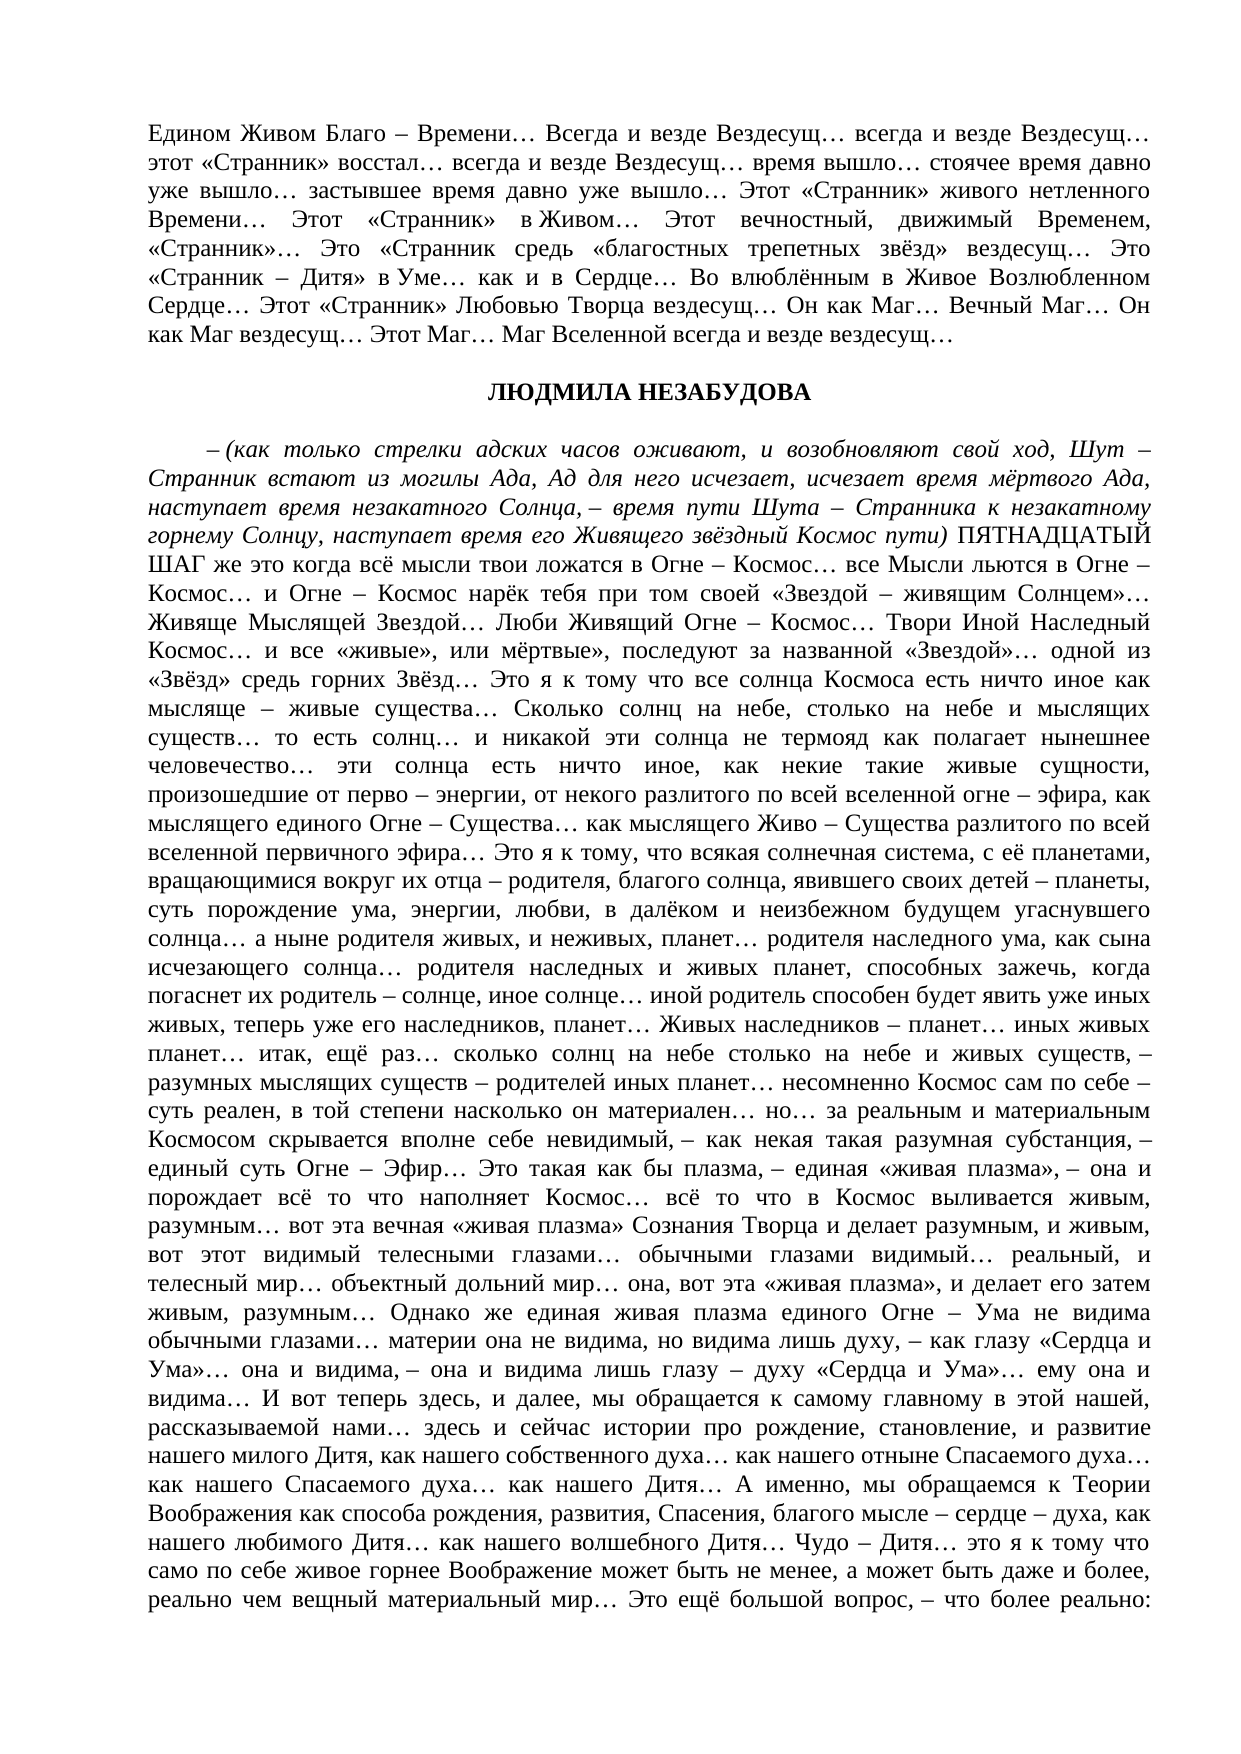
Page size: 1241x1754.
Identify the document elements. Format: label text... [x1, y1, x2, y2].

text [148, 118, 1152, 348]
subtitle ЛЮДМИЛА НЕЗАБУДОВА [148, 377, 1152, 406]
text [148, 434, 1152, 1613]
